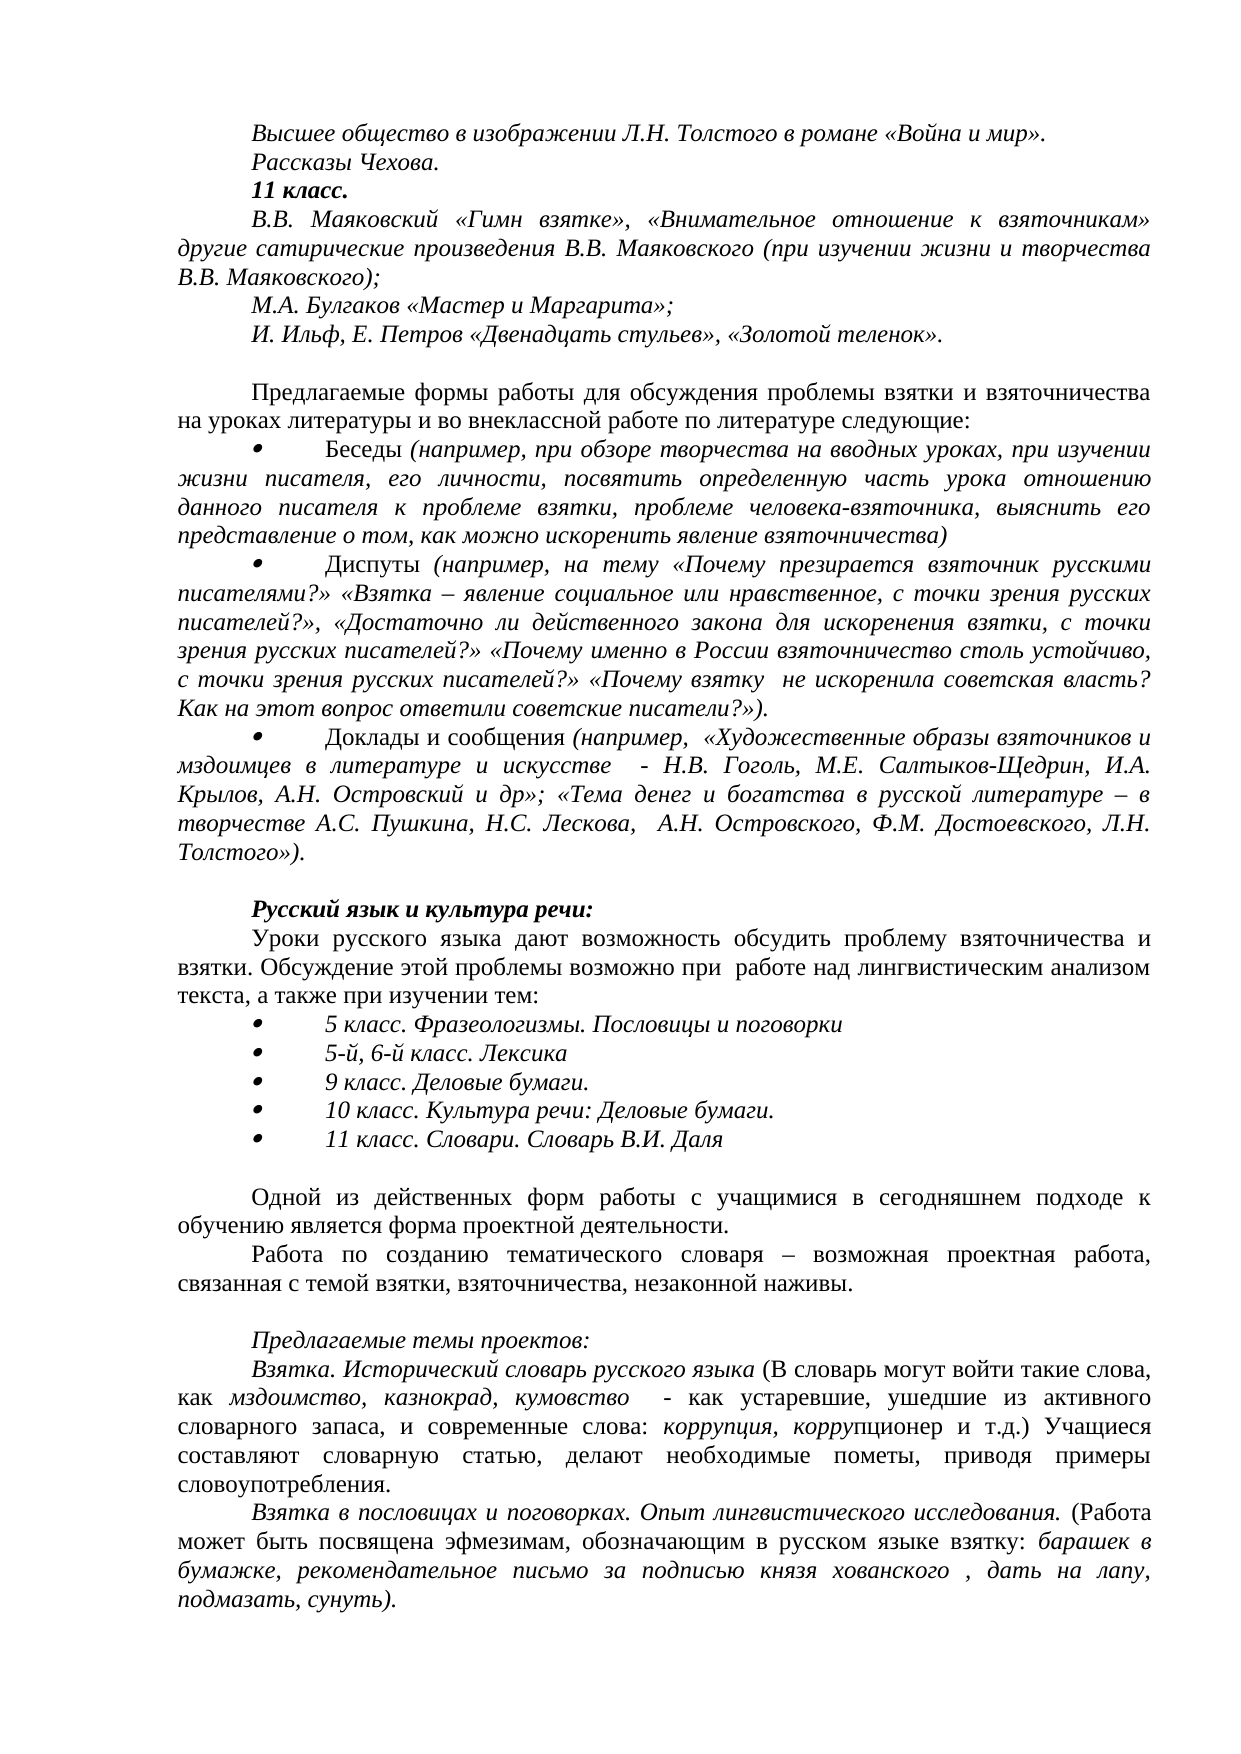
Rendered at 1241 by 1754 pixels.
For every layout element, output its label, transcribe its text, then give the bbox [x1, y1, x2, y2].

text Предлагаемые темы проектов: [177, 1325, 1152, 1354]
text В.В. Маяковский «Гимн взятке», «Внимательное отношение к взяточникам» другие сатирические произведения В.В. Маяковского (при изучении жизни и творчества В.В. Маяковского); [177, 204, 1152, 291]
text Взятка в пословицах и поговорках. Опыт лингвистического исследования. (Работа может быть посвящена эфмезимам, обозначающим в русском языке взятку: барашек в бумажке, рекомендательное письмо за подписью князя хованского , дать на лапу, подмазать, сунуть). [177, 1497, 1152, 1612]
text Предлагаемые формы работы для обсуждения проблемы взятки и взяточничества на уроках литературы и во внеклассной работе по литературе следующие: [177, 377, 1152, 434]
text Взятка. Исторический словарь русского языка (В словарь могут войти такие слова, как мздоимство, казнокрад, кумовство - как устаревшие, ушедшие из активного словарного запаса, и современные слова: коррупция, коррупционер и т.д.) Учащиеся составляют словарную статью, делают необходимые пометы, приводя примеры словоупотребления. [177, 1354, 1152, 1497]
text Рассказы Чехова. [177, 147, 1152, 176]
text Уроки русского языка дают возможность обсудить проблему взяточничества и взятки. Обсуждение этой проблемы возможно при работе над лингвистическим анализом текста, а также при изучении тем: [177, 923, 1152, 1009]
list 11 класс. Словари. Словарь В.И. Даля [177, 1124, 1152, 1153]
list Доклады и сообщения (например, «Художественные образы взяточников и мздоимцев в литературе и искусстве - Н.В. Гоголь, М.Е. Салтыков-Щедрин, И.А. Крылов, А.Н. Островский и др»; «Тема денег и богатства в русской литературе – в творчестве А.С. Пушкина, Н.С. Лескова, А.Н. Островского, Ф.М. Достоевского, Л.Н. Толстого»). [177, 722, 1152, 866]
text Русский язык и культура речи: [177, 894, 1152, 923]
text Высшее общество в изображении Л.Н. Толстого в романе «Война и мир». [177, 118, 1152, 147]
list Диспуты (например, на тему «Почему презирается взяточник русскими писателями?» «Взятка – явление социальное или нравственное, с точки зрения русских писателей?», «Достаточно ли действенного закона для искоренения взятки, с точки зрения русских писателей?» «Почему именно в России взяточничество столь устойчиво, с точки зрения русских писателей?» «Почему взятку не искоренила советская власть? Как на этот вопрос ответили советские писатели?»). [177, 549, 1152, 722]
list Беседы (например, при обзоре творчества на вводных уроках, при изучении жизни писателя, его личности, посвятить определенную часть урока отношению данного писателя к проблеме взятки, проблеме человека-взяточника, выяснить его представление о том, как можно искоренить явление взяточничества) [177, 434, 1152, 549]
list 5 класс. Фразеологизмы. Пословицы и поговорки [177, 1009, 1152, 1038]
text 11 класс. [177, 176, 1152, 204]
text Работа по созданию тематического словаря – возможная проектная работа, связанная с темой взятки, взяточничества, незаконной наживы. [177, 1239, 1152, 1297]
list 5-й, 6-й класс. Лексика [177, 1038, 1152, 1067]
list 9 класс. Деловые бумаги. [177, 1067, 1152, 1096]
text М.А. Булгаков «Мастер и Маргарита»; [177, 291, 1152, 319]
list 10 класс. Культура речи: Деловые бумаги. [177, 1096, 1152, 1124]
text Одной из действенных форм работы с учащимися в сегодняшнем подходе к обучению является форма проектной деятельности. [177, 1182, 1152, 1239]
text И. Ильф, Е. Петров «Двенадцать стульев», «Золотой теленок». [177, 319, 1152, 348]
